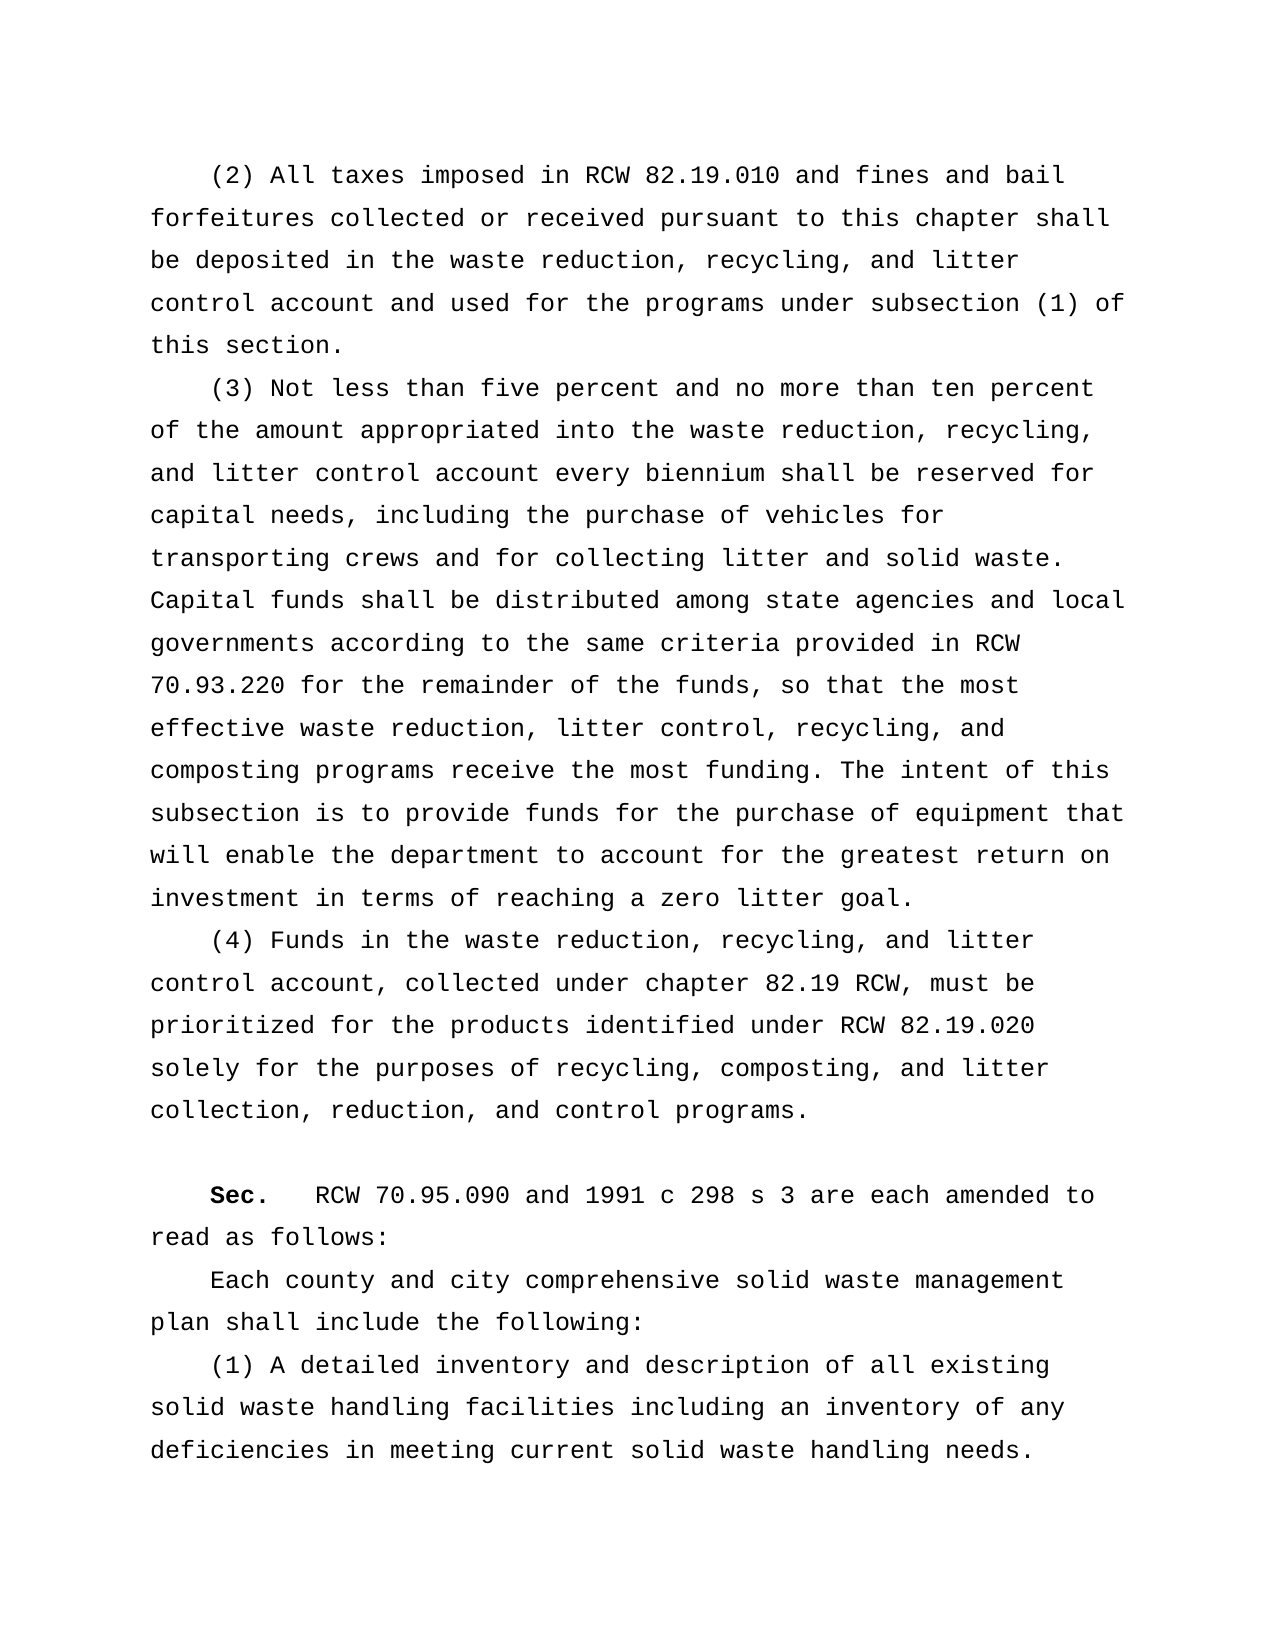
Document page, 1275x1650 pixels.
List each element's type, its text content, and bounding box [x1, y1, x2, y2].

text Each county and city comprehensive solid waste management plan shall include the following: [150, 1254, 1125, 1339]
text (4) Funds in the waste reduction, recycling, and litter control account, collected under chapter 82.19 RCW, must be prioritized for the products identified under RCW 82.19.020 solely for the purposes of recycling, composting, and litter collection, reduction, and control programs. [150, 915, 1125, 1127]
text (1) A detailed inventory and description of all existing solid waste handling facilities including an inventory of any deficiencies in meeting current solid waste handling needs. [150, 1339, 1125, 1467]
text (3) Not less than five percent and no more than ten percent of the amount appropriated into the waste reduction, recycling, and litter control account every biennium shall be reserved for capital needs, including the purchase of vehicles for transporting crews and for collecting litter and solid waste. Capital funds shall be distributed among state agencies and local governments according to the same criteria provided in RCW 70.93.220 for the remainder of the funds, so that the most effective waste reduction, litter control, recycling, and composting programs receive the most funding. The intent of this subsection is to provide funds for the purchase of equipment that will enable the department to account for the greatest return on investment in terms of reaching a zero litter goal. [150, 362, 1125, 915]
text (2) All taxes imposed in RCW 82.19.010 and fines and bail forfeitures collected or received pursuant to this chapter shall be deposited in the waste reduction, recycling, and litter control account and used for the programs under subsection (1) of this section. [150, 150, 1125, 362]
text Sec. RCW 70.95.090 and 1991 c 298 s 3 are each amended to read as follows: [150, 1169, 1125, 1254]
